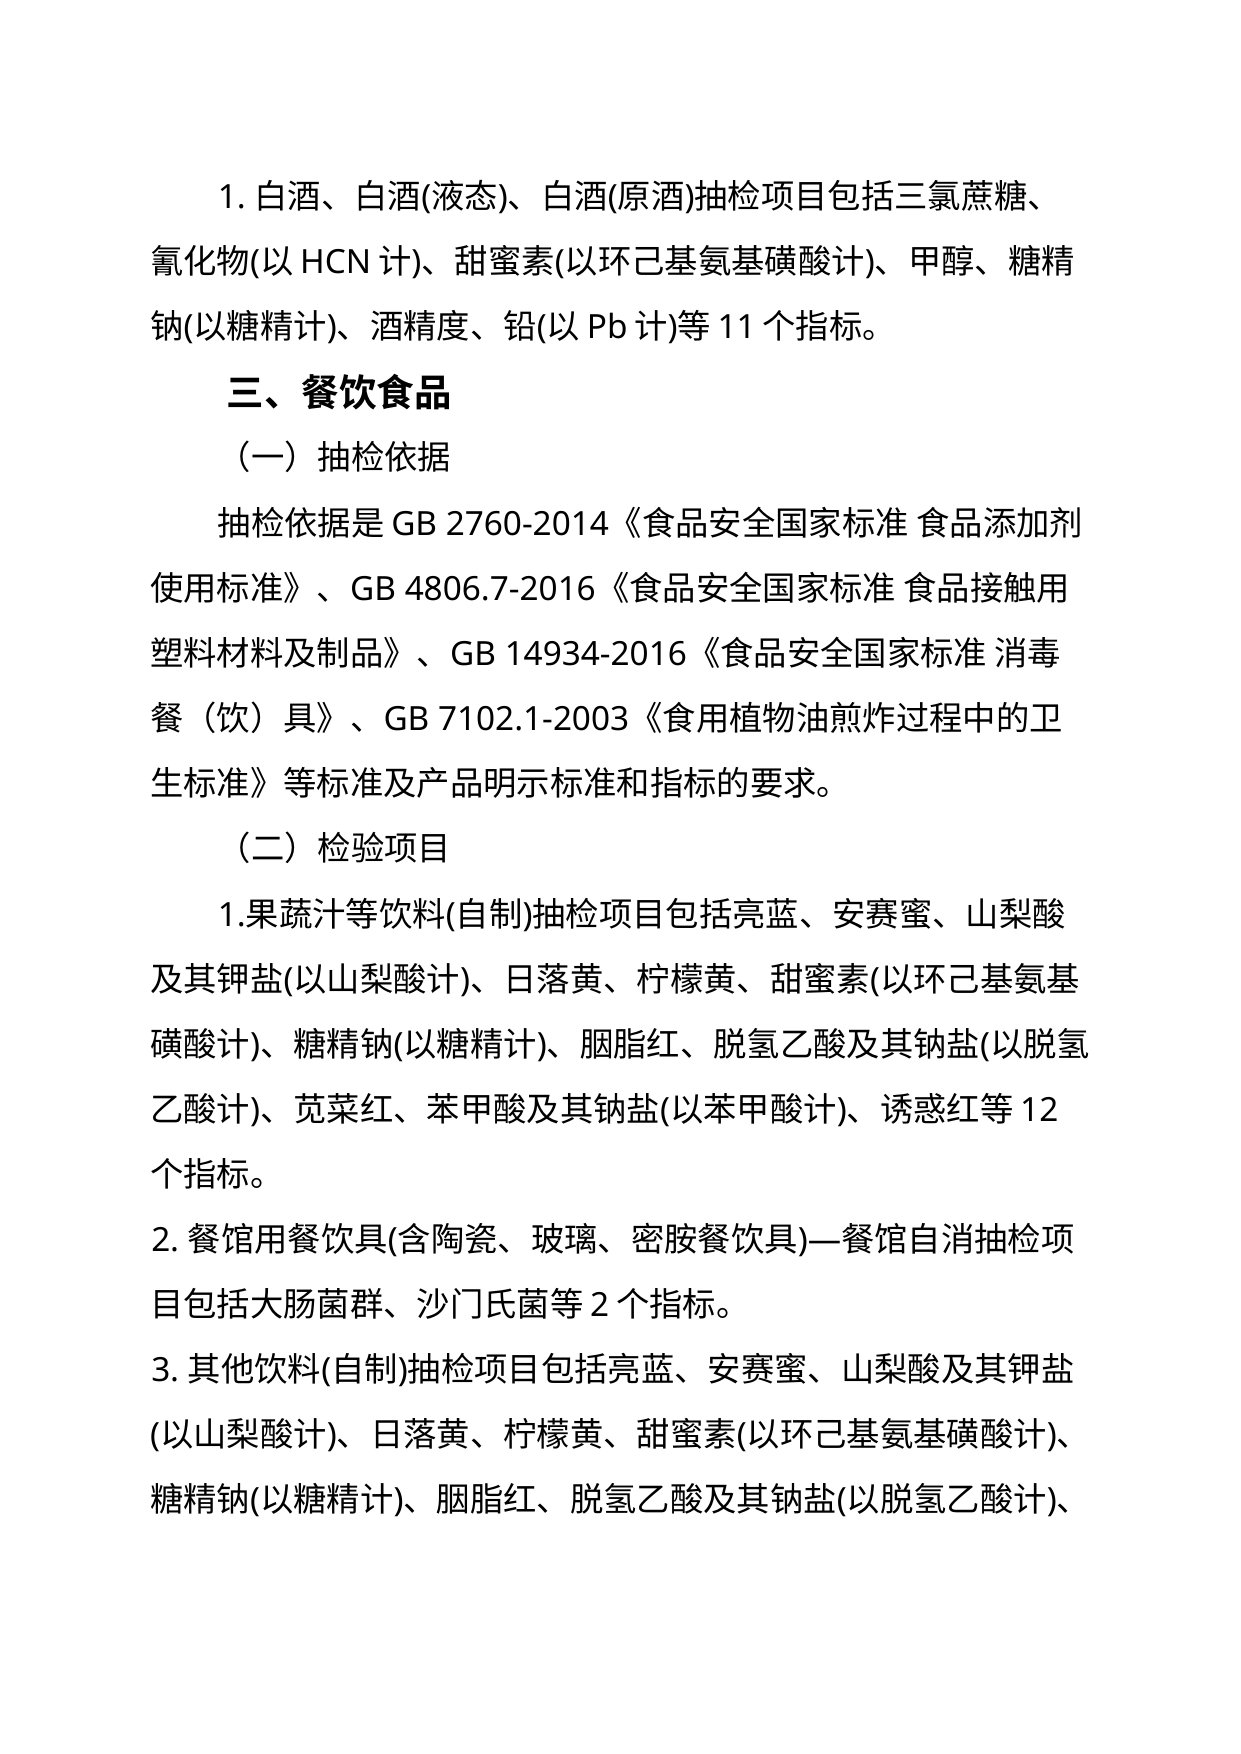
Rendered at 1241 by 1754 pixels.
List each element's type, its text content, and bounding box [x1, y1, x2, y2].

text （一）抽检依据 [150, 423, 1090, 488]
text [150, 1335, 1090, 1530]
text 三、餐饮食品 [150, 357, 1090, 422]
text 1.果蔬汁等饮料(自制)抽检项目包括亮蓝、安赛蜜、山梨酸及其钾盐(以山梨酸计)、日落黄、柠檬黄、甜蜜素(以环己基氨基磺酸计)、糖精钠(以糖精计)、胭脂红、脱氢乙酸及其钠盐(以脱氢乙酸计)、苋菜红、苯甲酸及其钠盐(以苯甲酸计)、诱惑红等12个指标。 [150, 879, 1090, 1204]
text 2. 餐馆用餐饮具(含陶瓷、玻璃、密胺餐饮具)—餐馆自消抽检项目包括大肠菌群、沙门氏菌等2个指标。 [150, 1204, 1090, 1334]
text 1. 白酒、白酒(液态)、白酒(原酒)抽检项目包括三氯蔗糖、氰化物(以HCN计)、甜蜜素(以环己基氨基磺酸计)、甲醇、糖精钠(以糖精计)、酒精度、铅(以Pb计)等11个指标。 [150, 162, 1090, 357]
text （二）检验项目 [150, 814, 1090, 879]
text 抽检依据是GB 2760-2014《食品安全国家标准 食品添加剂使用标准》、GB 4806.7-2016《食品安全国家标准 食品接触用塑料材料及制品》、GB 14934-2016《食品安全国家标准 消毒餐（饮）具》、GB 7102.1-2003《食用植物油煎炸过程中的卫生标准》等标准及产品明示标准和指标的要求。 [150, 488, 1090, 813]
